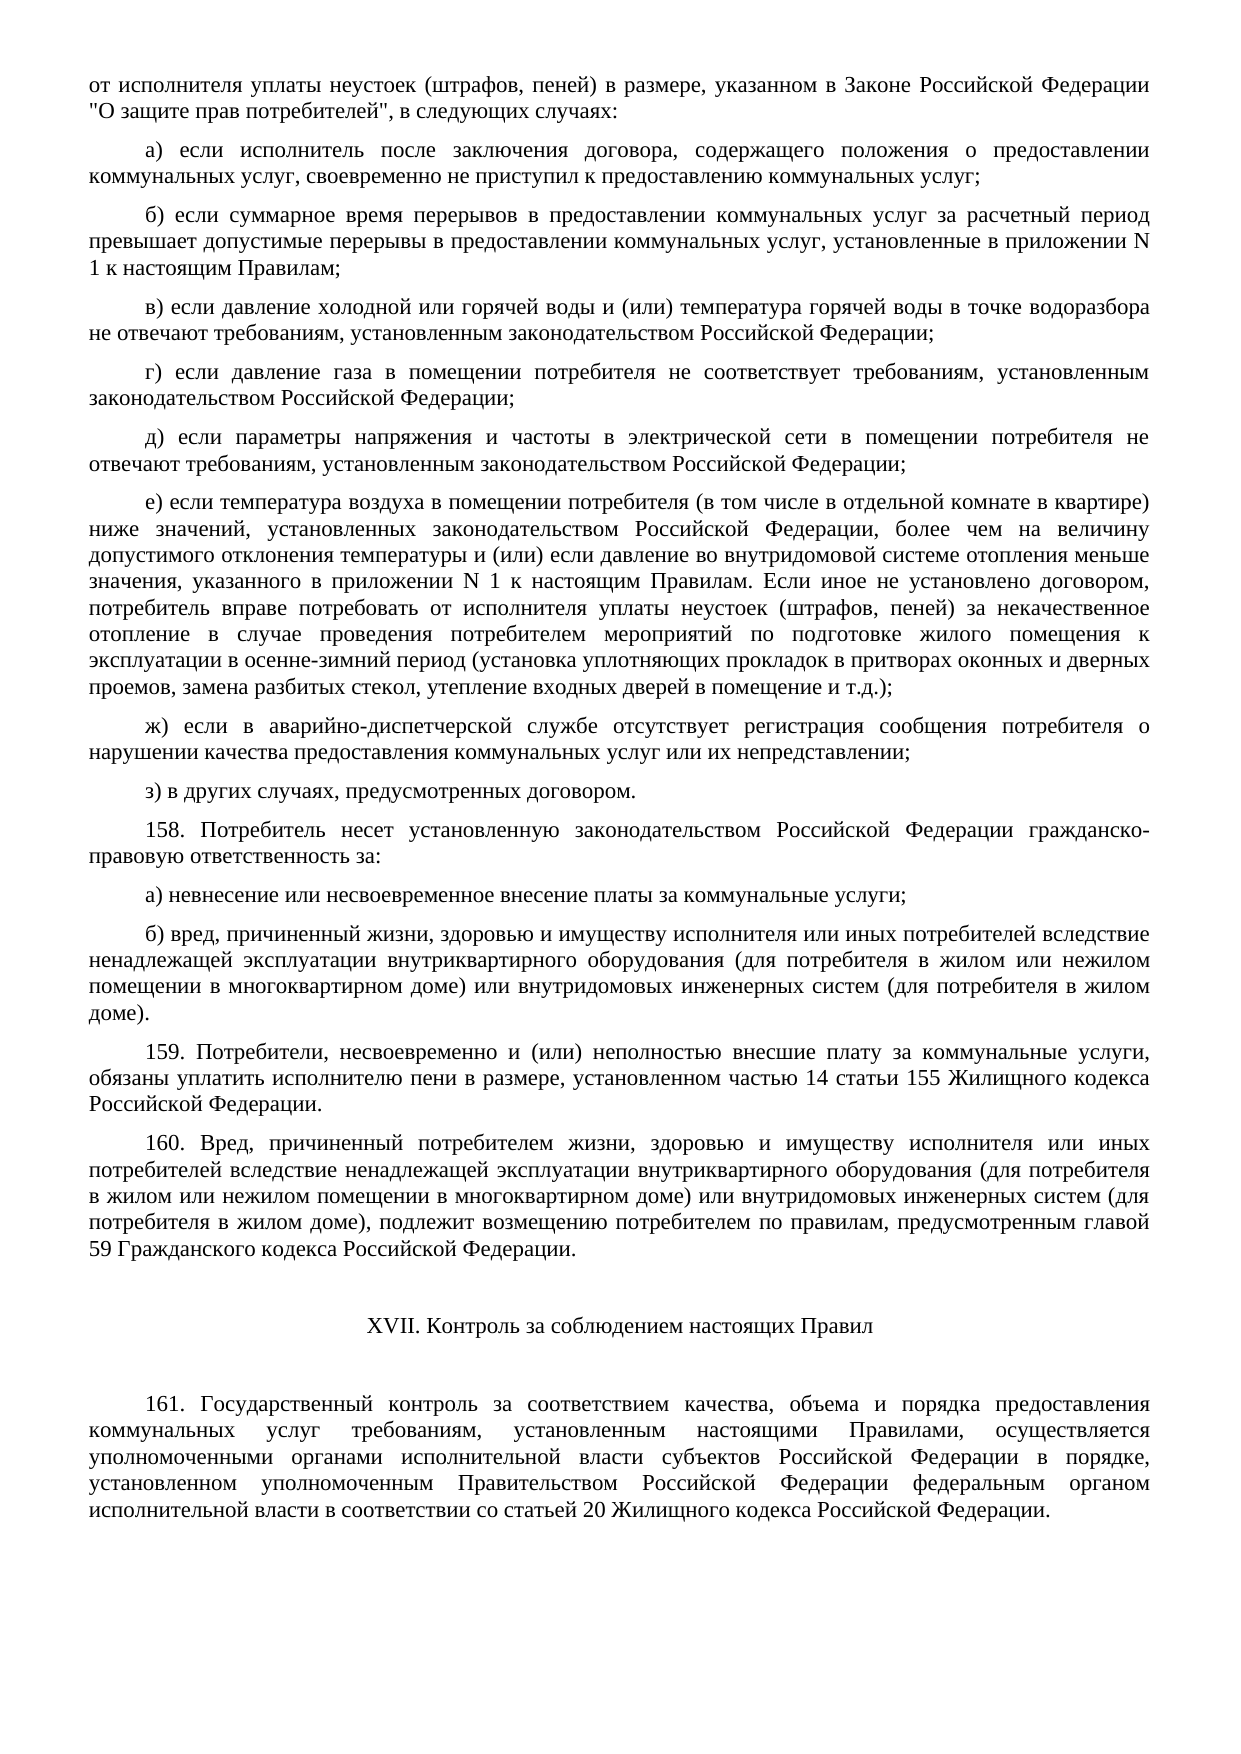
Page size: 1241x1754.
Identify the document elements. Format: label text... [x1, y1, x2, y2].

text б) вред, причиненный жизни, здоровью и имуществу исполнителя или иных потребителей вследствие ненадлежащей эксплуатации внутриквартирного оборудования (для потребителя в жилом или нежилом помещении в многоквартирном доме) или внутридомовых инженерных систем (для потребителя в жилом доме). [89, 920, 1152, 1025]
text ж) если в аварийно-диспетчерской службе отсутствует регистрация сообщения потребителя о нарушении качества предоставления коммунальных услуг или их непредставлении; [89, 712, 1152, 764]
text 160. Вред, причиненный потребителем жизни, здоровью и имуществу исполнителя или иных потребителей вследствие ненадлежащей эксплуатации внутриквартирного оборудования (для потребителя в жилом или нежилом помещении в многоквартирном доме) или внутридомовых инженерных систем (для потребителя в жилом доме), подлежит возмещению потребителем по правилам, предусмотренным главой 59 Гражданского кодекса Российской Федерации. [89, 1129, 1152, 1261]
text XVII. Контроль за соблюдением настоящих Правил [89, 1312, 1152, 1339]
text а) если исполнитель после заключения договора, содержащего положения о предоставлении коммунальных услуг, своевременно не приступил к предоставлению коммунальных услуг; [89, 136, 1152, 189]
text 158. Потребитель несет установленную законодательством Российской Федерации гражданско-правовую ответственность за: [89, 816, 1152, 868]
text а) невнесение или несвоевременное внесение платы за коммунальные услуги; [89, 881, 1152, 907]
text е) если температура воздуха в помещении потребителя (в том числе в отдельной комнате в квартире) ниже значений, установленных законодательством Российской Федерации, более чем на величину допустимого отклонения температуры и (или) если давление во внутридомовой системе отопления меньше значения, указанного в приложении N 1 к настоящим Правилам. Если иное не установлено договором, потребитель вправе потребовать от исполнителя уплаты неустоек (штрафов, пеней) за некачественное отопление в случае проведения потребителем мероприятий по подготовке жилого помещения к эксплуатации в осенне-зимний период (установка уплотняющих прокладок в притворах оконных и дверных проемов, замена разбитых стекол, утепление входных дверей в помещение и т.д.); [89, 488, 1152, 699]
text б) если суммарное время перерывов в предоставлении коммунальных услуг за расчетный период превышает допустимые перерывы в предоставлении коммунальных услуг, установленные в приложении N 1 к настоящим Правилам; [89, 201, 1152, 280]
text г) если давление газа в помещении потребителя не соответствует требованиям, установленным законодательством Российской Федерации; [89, 358, 1152, 411]
text з) в других случаях, предусмотренных договором. [89, 777, 1152, 803]
text д) если параметры напряжения и частоты в электрической сети в помещении потребителя не отвечают требованиям, установленным законодательством Российской Федерации; [89, 423, 1152, 476]
text в) если давление холодной или горячей воды и (или) температура горячей воды в точке водоразбора не отвечают требованиям, установленным законодательством Российской Федерации; [89, 293, 1152, 346]
text 161. Государственный контроль за соответствием качества, объема и порядка предоставления коммунальных услуг требованиям, установленным настоящими Правилами, осуществляется уполномоченными органами исполнительной власти субъектов Российской Федерации в порядке, установленном уполномоченным Правительством Российской Федерации федеральным органом исполнительной власти в соответствии со статьей 20 Жилищного кодекса Российской Федерации. [89, 1390, 1152, 1522]
text 159. Потребители, несвоевременно и (или) неполностью внесшие плату за коммунальные услуги, обязаны уплатить исполнителю пени в размере, установленном частью 14 статьи 155 Жилищного кодекса Российской Федерации. [89, 1038, 1152, 1117]
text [89, 71, 1152, 123]
